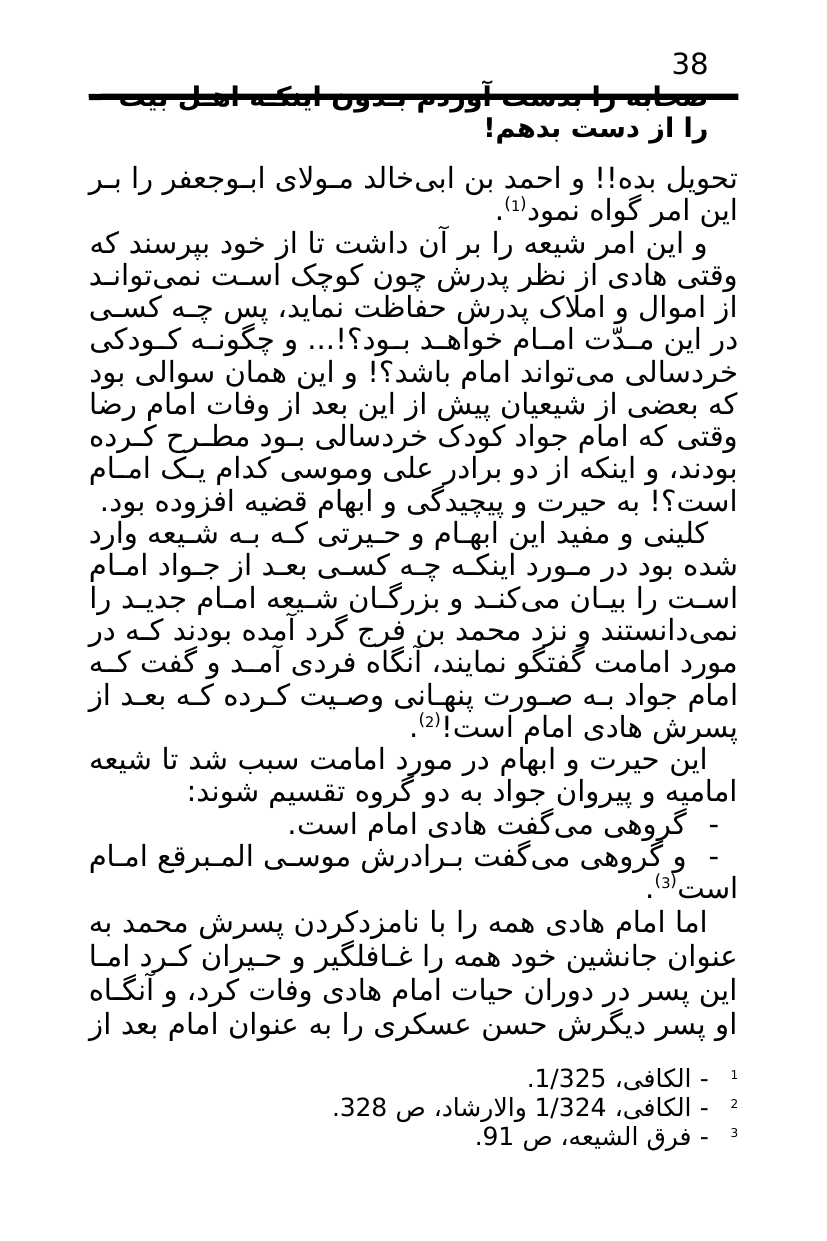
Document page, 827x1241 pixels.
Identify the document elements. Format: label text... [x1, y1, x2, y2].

text کلینی و مفید این ابهام و حیرتی که به شیعه وارد شده بود در مورد اینکه چه کسی بعد از جواد امام است را بیان می‌کند و بزرگان شیعه امام جدید را نمی‌دانستند و نزد محمد بن فرج گرد آمده بودند که در مورد امامت گفتگو نمایند، آنگاه فردی آمد و گفت که امام جواد به صورت پنهانی وصیت کرده که بعد از پسرش هادی امام است!(). [89, 518, 738, 744]
text این حیرت و ابهام در مورد امامت سبب شد تا شیعه امامیه و پیروان جواد به دو گروه تقسیم شوند: [89, 744, 738, 808]
list گروهی می‌گفت هادی امام است. [89, 808, 738, 841]
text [89, 905, 738, 1041]
text و این امر شیعه را بر آن داشت تا از خود بپرسند که وقتی هادی از نظر پدرش چون کوچک است نمی‌تواند از اموال و املاک پدرش حفاظت نماید، پس چه کسی در این مدّت امام خواهد بود؟!... و چگونه کودکی خردسالی می‌تواند امام باشد؟! و این همان سوالی بود که بعضی از شیعیان پیش از این بعد از وفات امام رضا وقتی که امام جواد کودک خردسالی بود مطرح کرده بودند، و اینکه از دو برادر علی وموسی کدام یک امام است؟! به حیرت و پیچیدگی و ابهام قضیه افزوده بود. [89, 228, 738, 518]
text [89, 163, 738, 228]
list و گروهی می‌گفت برادرش موسی المبرقع امام است(). [89, 841, 738, 905]
